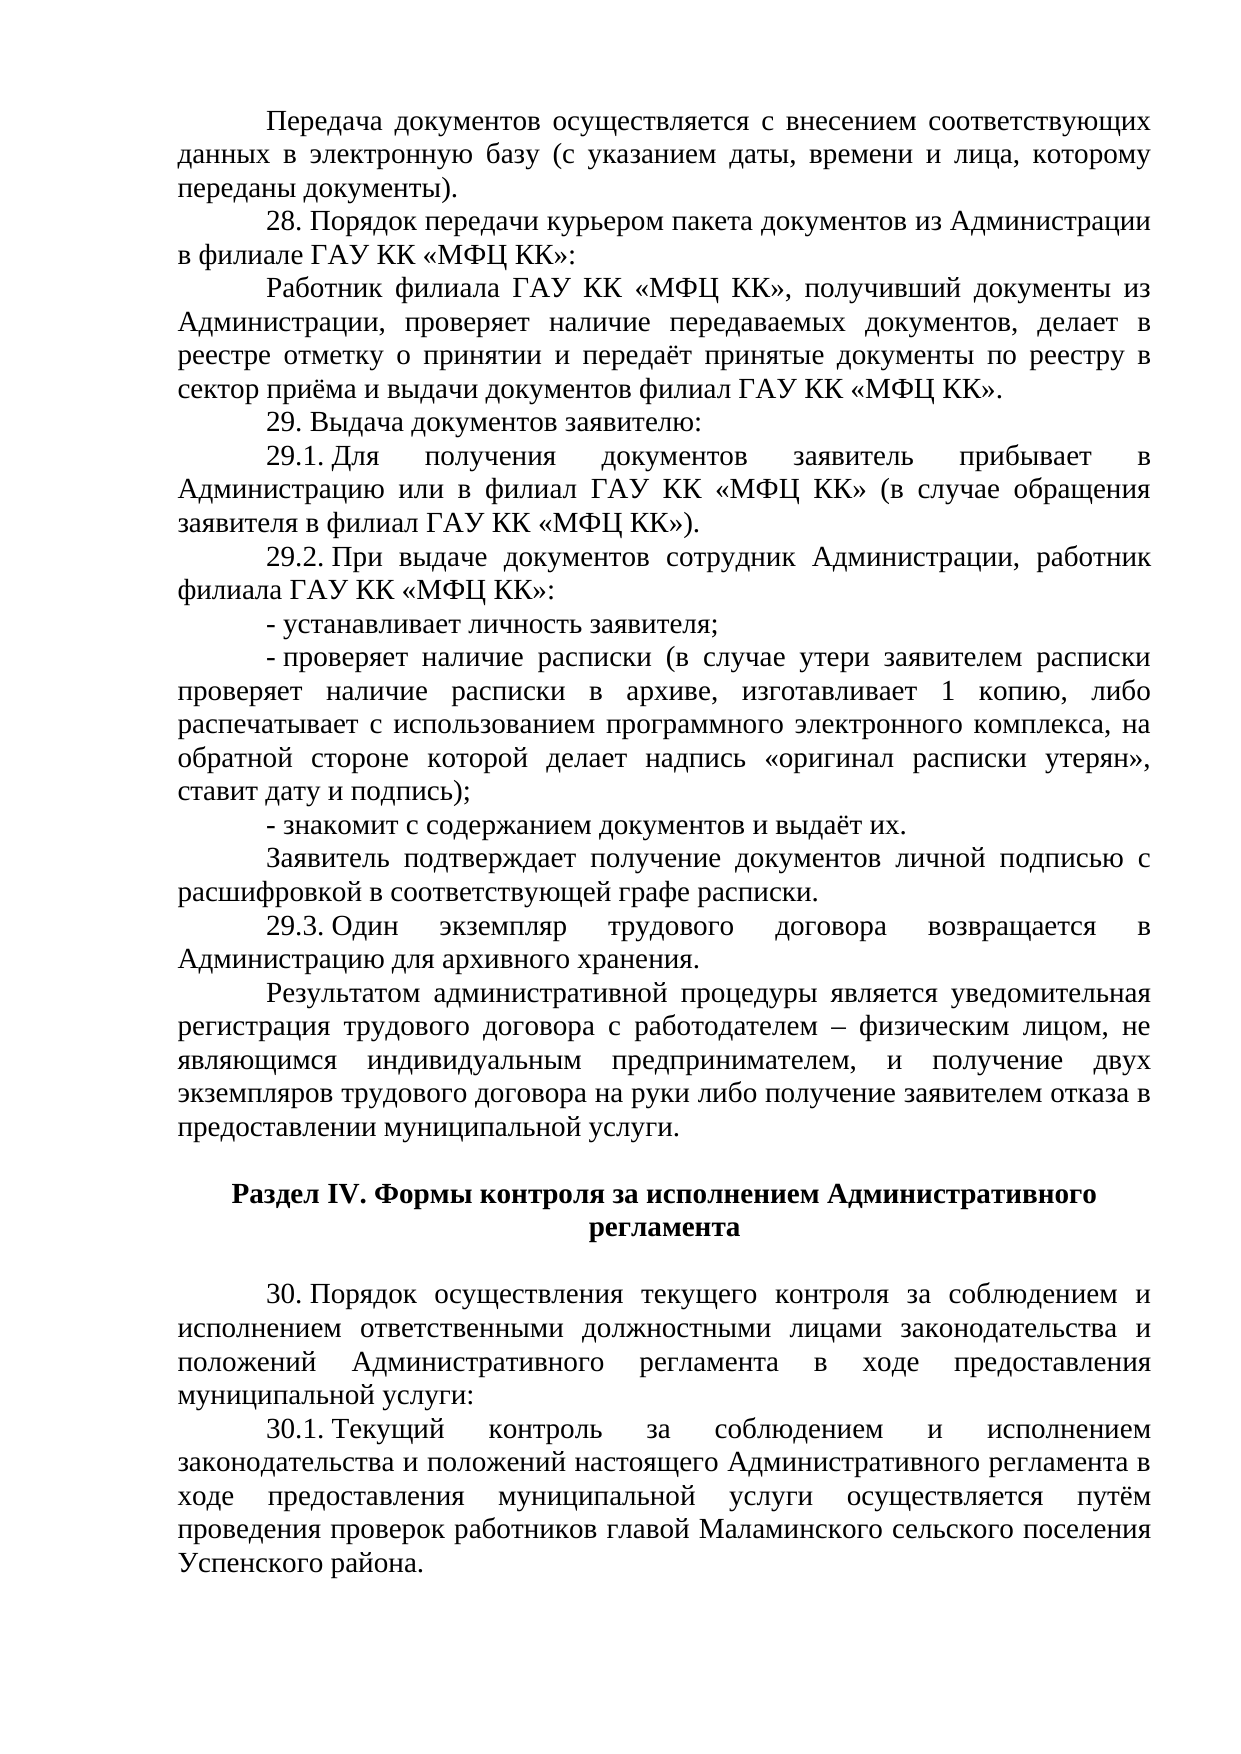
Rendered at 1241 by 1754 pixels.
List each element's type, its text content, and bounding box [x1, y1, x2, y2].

text 29.1. Для получения документов заявитель прибывает в Администрацию или в филиал ГАУ КК «МФЦ КК» (в случае обращения заявителя в филиал ГАУ КК «МФЦ КК»). [177, 438, 1152, 539]
text Заявитель подтверждает получение документов личной подписью с расшифровкой в соответствующей графе расписки. [177, 841, 1152, 908]
text 30.1. Текущий контроль за соблюдением и исполнением законодательства и положений настоящего Административного регламента в ходе предоставления муниципальной услуги осуществляется путём проведения проверок работников главой Маламинского сельского поселения Успенского района. [177, 1411, 1152, 1578]
text 29. Выдача документов заявителю: [177, 404, 1152, 438]
text 29.2. При выдаче документов сотрудник Администрации, работник филиала ГАУ КК «МФЦ КК»: [177, 539, 1152, 606]
text - проверяет наличие расписки (в случае утери заявителем расписки проверяет наличие расписки в архиве, изготавливает 1 копию, либо распечатывает с использованием программного электронного комплекса, на обратной стороне которой делает надпись «оригинал расписки утерян», ставит дату и подпись); [177, 639, 1152, 807]
text 28. Порядок передачи курьером пакета документов из Администрации в филиале ГАУ КК «МФЦ КК»: [177, 203, 1152, 270]
text 29.3. Один экземпляр трудового договора возвращается в Администрацию для архивного хранения. [177, 908, 1152, 975]
text - устанавливает личность заявителя; [177, 606, 1152, 639]
text - знакомит с содержанием документов и выдаёт их. [177, 807, 1152, 841]
text 30. Порядок осуществления текущего контроля за соблюдением и исполнением ответственными должностными лицами законодательства и положений Административного регламента в ходе предоставления муниципальной услуги: [177, 1277, 1152, 1411]
text Результатом административной процедуры является уведомительная регистрация трудового договора с работодателем – физическим лицом, не являющимся индивидуальным предпринимателем, и получение двух экземпляров трудового договора на руки либо получение заявителем отказа в предоставлении муниципальной услуги. [177, 975, 1152, 1142]
text Раздел IV. Формы контроля за исполнением Административного регламента [177, 1176, 1152, 1243]
text Работник филиала ГАУ КК «МФЦ КК», получивший документы из Администрации, проверяет наличие передаваемых документов, делает в реестре отметку о принятии и передаёт принятые документы по реестру в сектор приёма и выдачи документов филиал ГАУ КК «МФЦ КК». [177, 270, 1152, 404]
text Передача документов осуществляется с внесением соответствующих данных в электронную базу (с указанием даты, времени и лица, которому переданы документы). [177, 103, 1152, 203]
